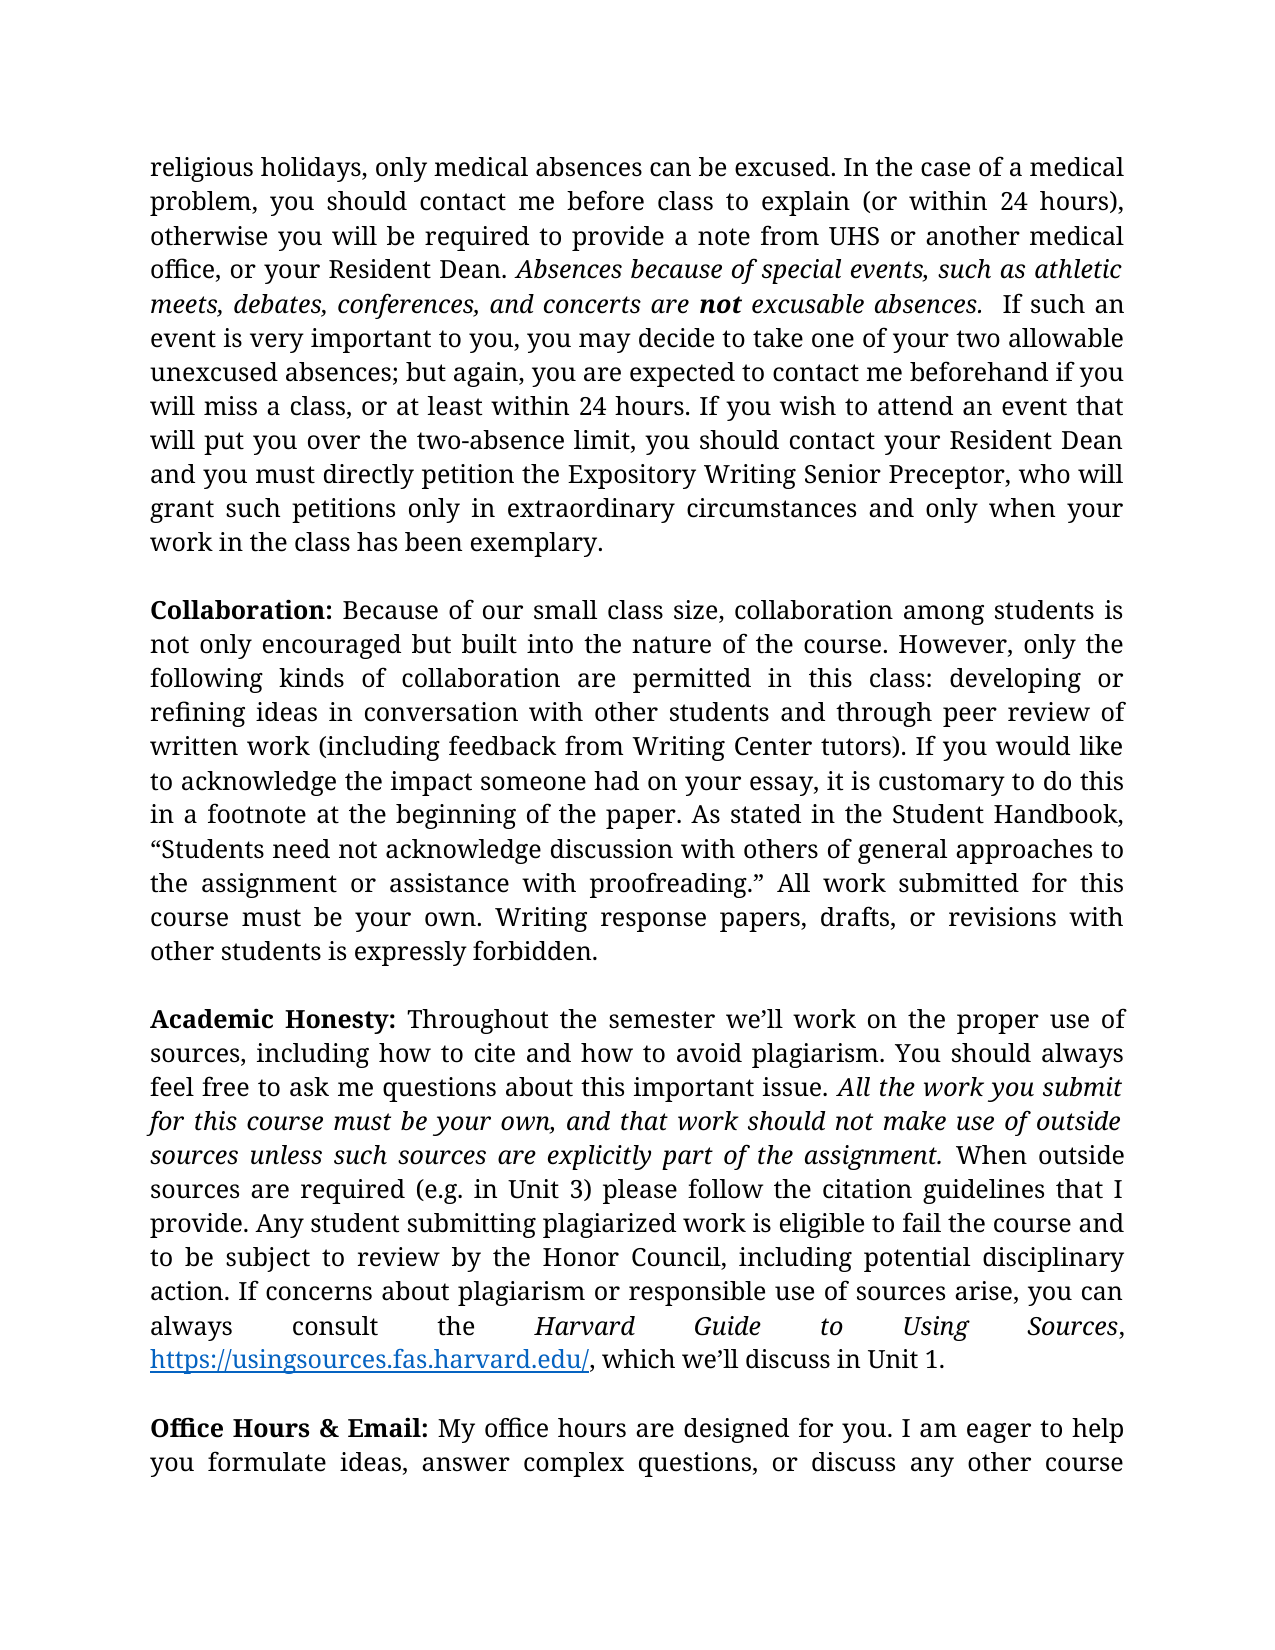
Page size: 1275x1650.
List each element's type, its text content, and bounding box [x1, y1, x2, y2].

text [150, 150, 1125, 559]
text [150, 1410, 1125, 1478]
text Collaboration: Because of our small class size, collaboration among students is not only encouraged but built into the nature of the course. However, only the following kinds of collaboration are permitted in this class: developing or refining ideas in conversation with other students and through peer review of written work (including feedback from Writing Center tutors). If you would like to acknowledge the impact someone had on your essay, it is customary to do this in a footnote at the beginning of the paper. As stated in the Student Handbook, “Students need not acknowledge discussion with others of general approaches to the assignment or assistance with proofreading.” All work submitted for this course must be your own. Writing response papers, drafts, or revisions with other students is expressly forbidden. [150, 593, 1125, 967]
text Academic Honesty: Throughout the semester we’ll work on the proper use of sources, including how to cite and how to avoid plagiarism. You should always feel free to ask me questions about this important issue. All the work you submit for this course must be your own, and that work should not make use of outside sources unless such sources are explicitly part of the assignment. When outside sources are required (e.g. in Unit 3) please follow the citation guidelines that I provide. Any student submitting plagiarized work is eligible to fail the course and to be subject to review by the Honor Council, including potential disciplinary action. If concerns about plagiarism or responsible use of sources arise, you can always consult the Harvard Guide to Using Sources, https://usingsources.fas.harvard.edu/, which we’ll discuss in Unit 1. [150, 1002, 1125, 1376]
